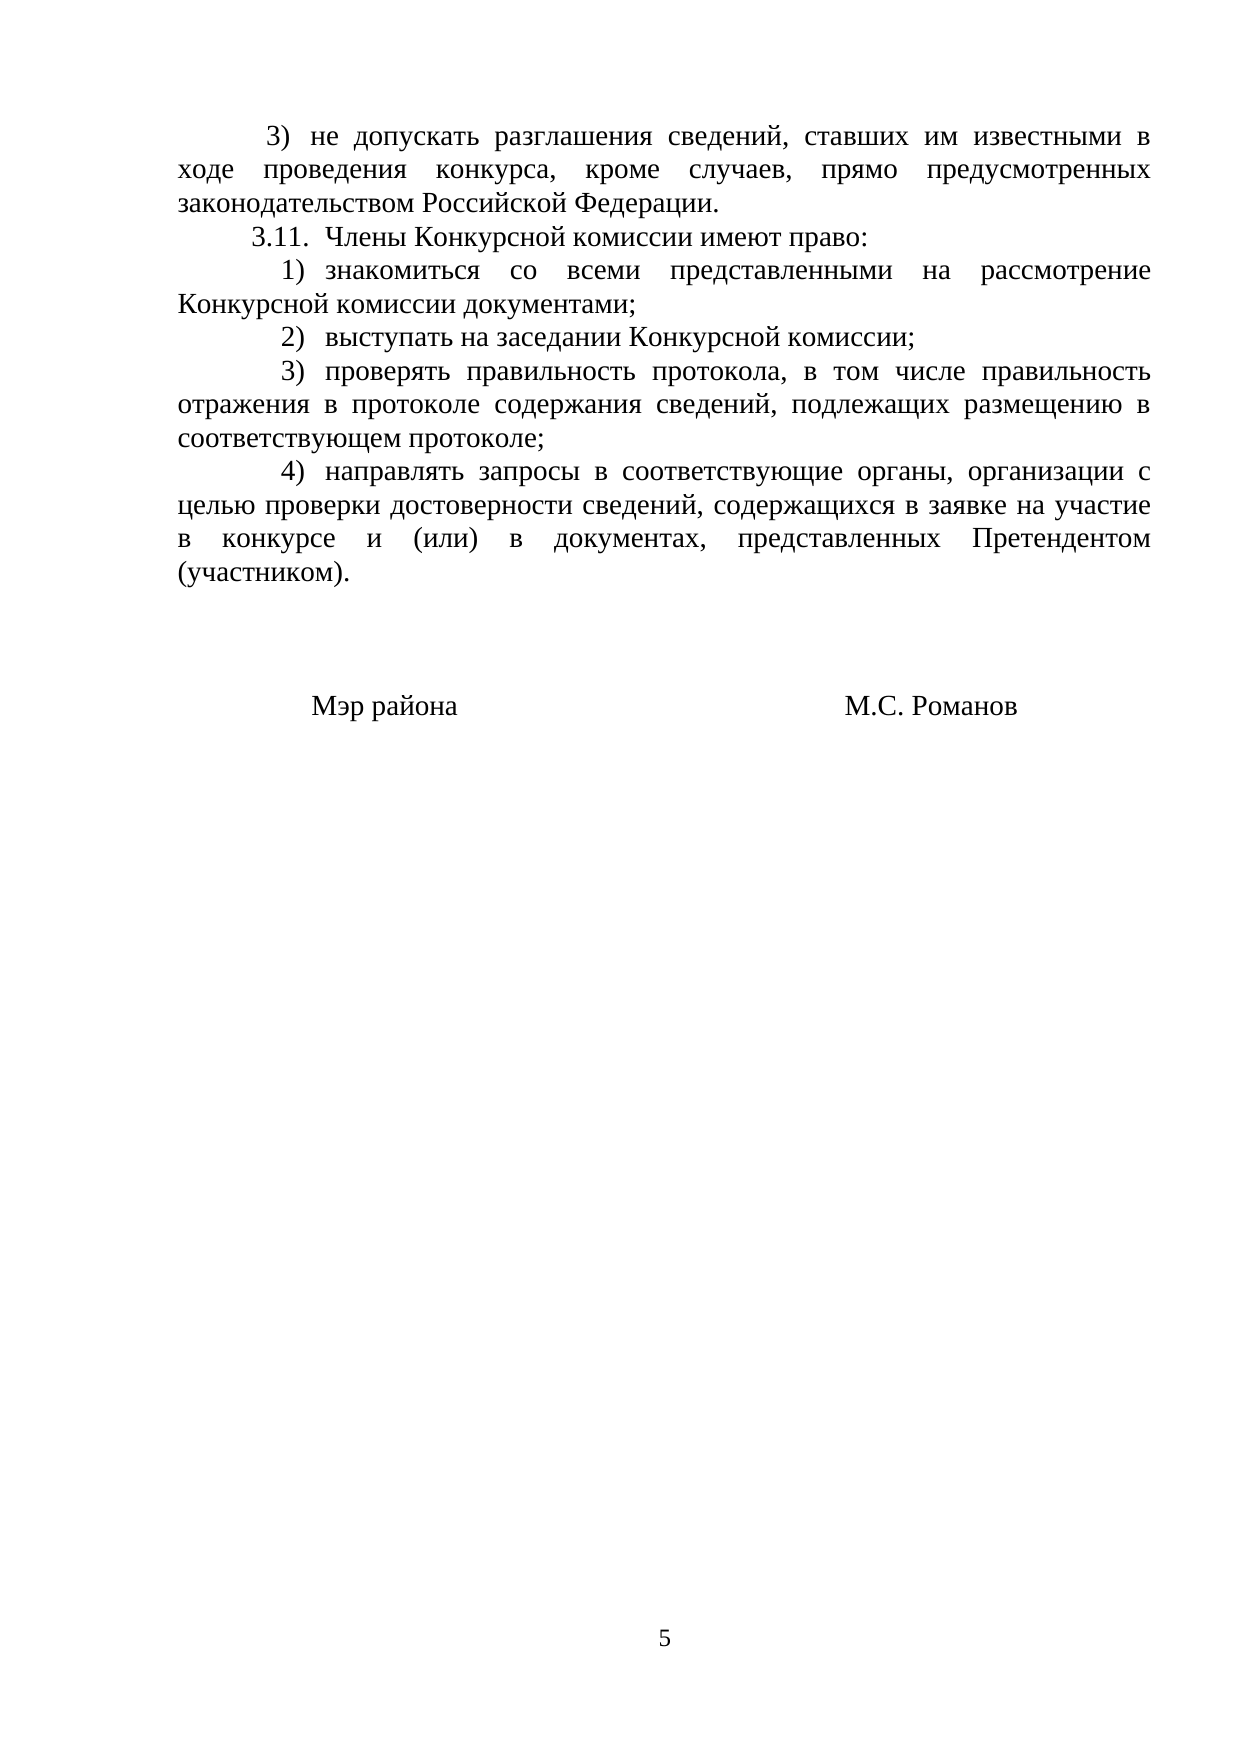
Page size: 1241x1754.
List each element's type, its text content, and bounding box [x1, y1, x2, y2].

list Члены Конкурсной комиссии имеют право: [177, 219, 1152, 252]
list проверять правильность протокола, в том числе правильность отражения в протоколе содержания сведений, подлежащих размещению в соответствующем протоколе; [177, 353, 1152, 453]
text Мэр района М.С. Романов [177, 688, 1152, 722]
list выступать на заседании Конкурсной комиссии; [177, 319, 1152, 353]
list направлять запросы в соответствующие органы, организации с целью проверки достоверности сведений, содержащихся в заявке на участие в конкурсе и (или) в документах, представленных Претендентом (участником). [177, 453, 1152, 588]
list знакомиться со всеми представленными на рассмотрение Конкурсной комиссии документами; [177, 252, 1152, 319]
list не допускать разглашения сведений, ставших им известными в ходе проведения конкурса, кроме случаев, прямо предусмотренных законодательством Российской Федерации. [177, 118, 1152, 219]
